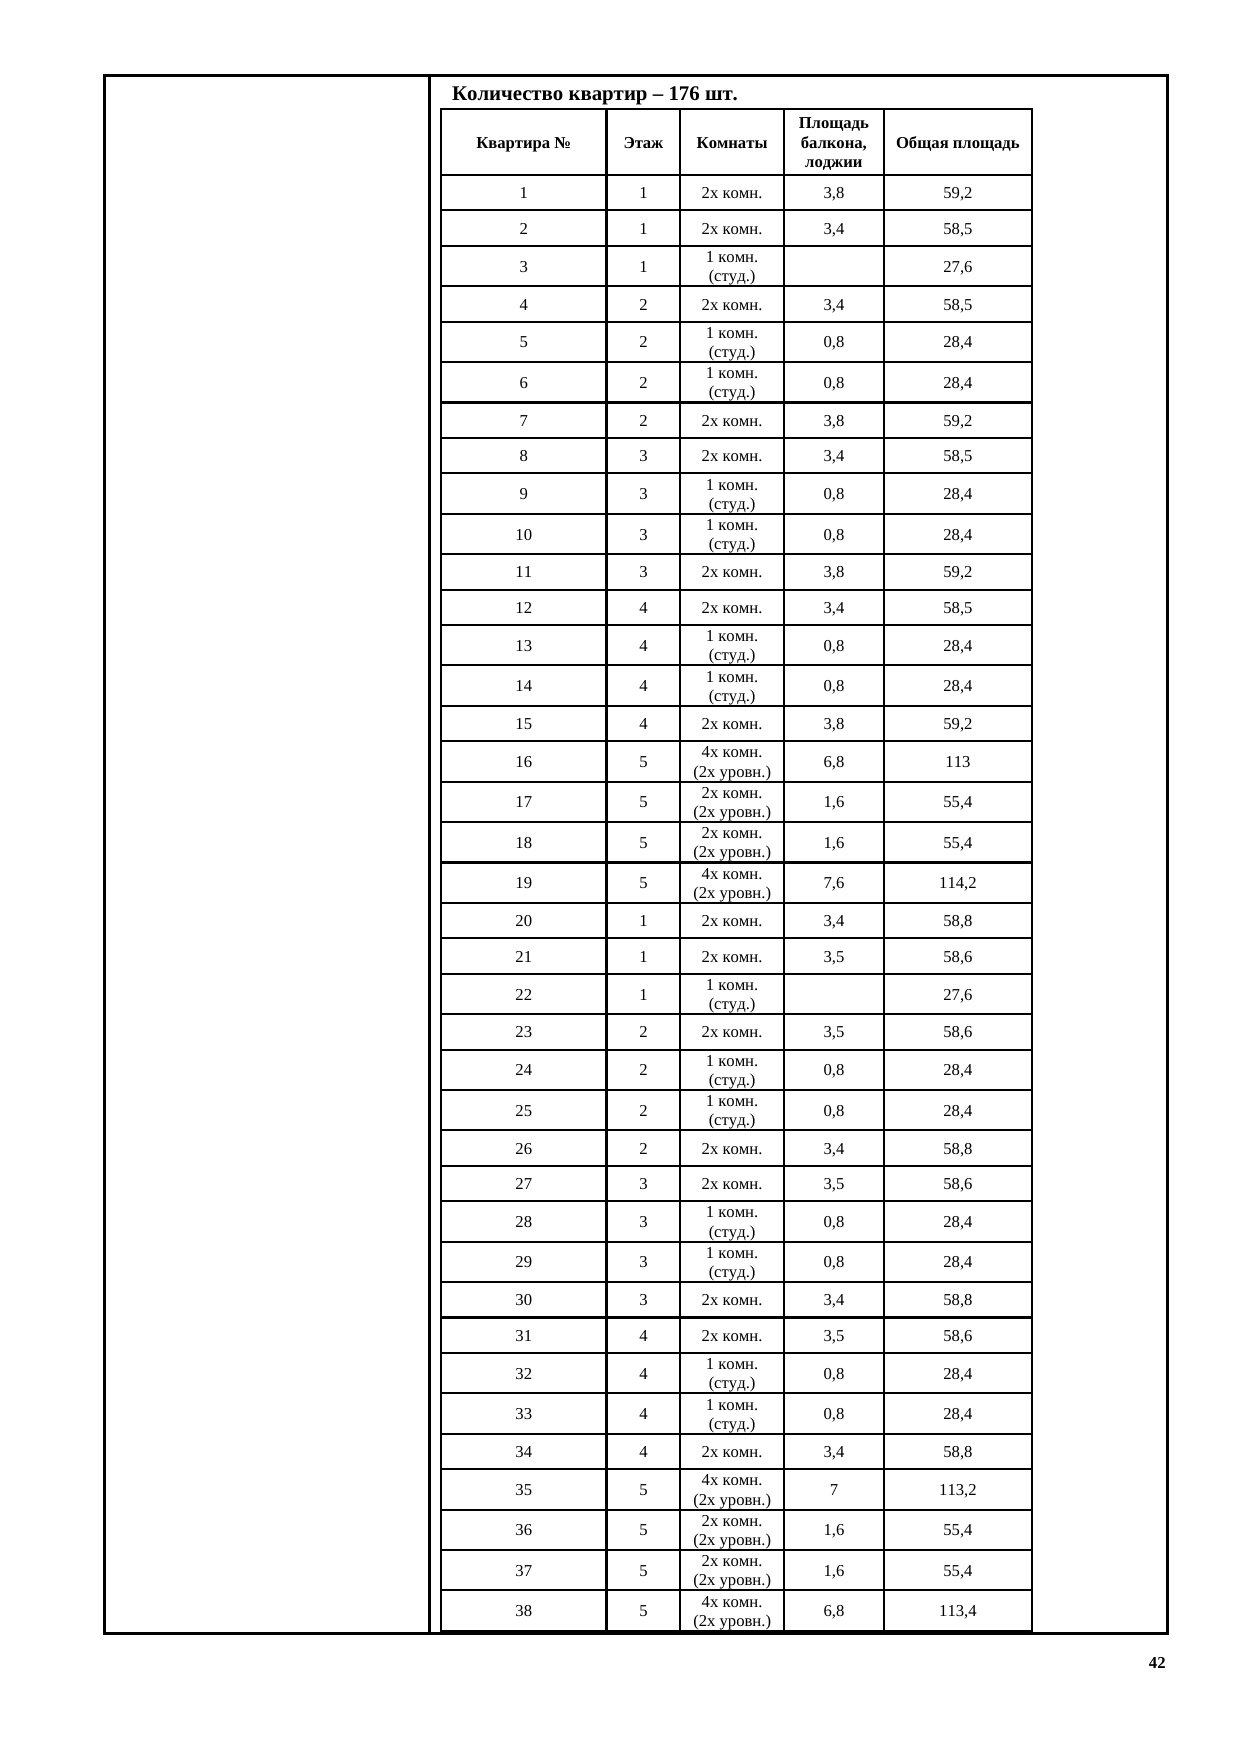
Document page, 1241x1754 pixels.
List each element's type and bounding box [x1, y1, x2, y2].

table_cell [431, 77, 1166, 1632]
table_cell [106, 77, 428, 1632]
